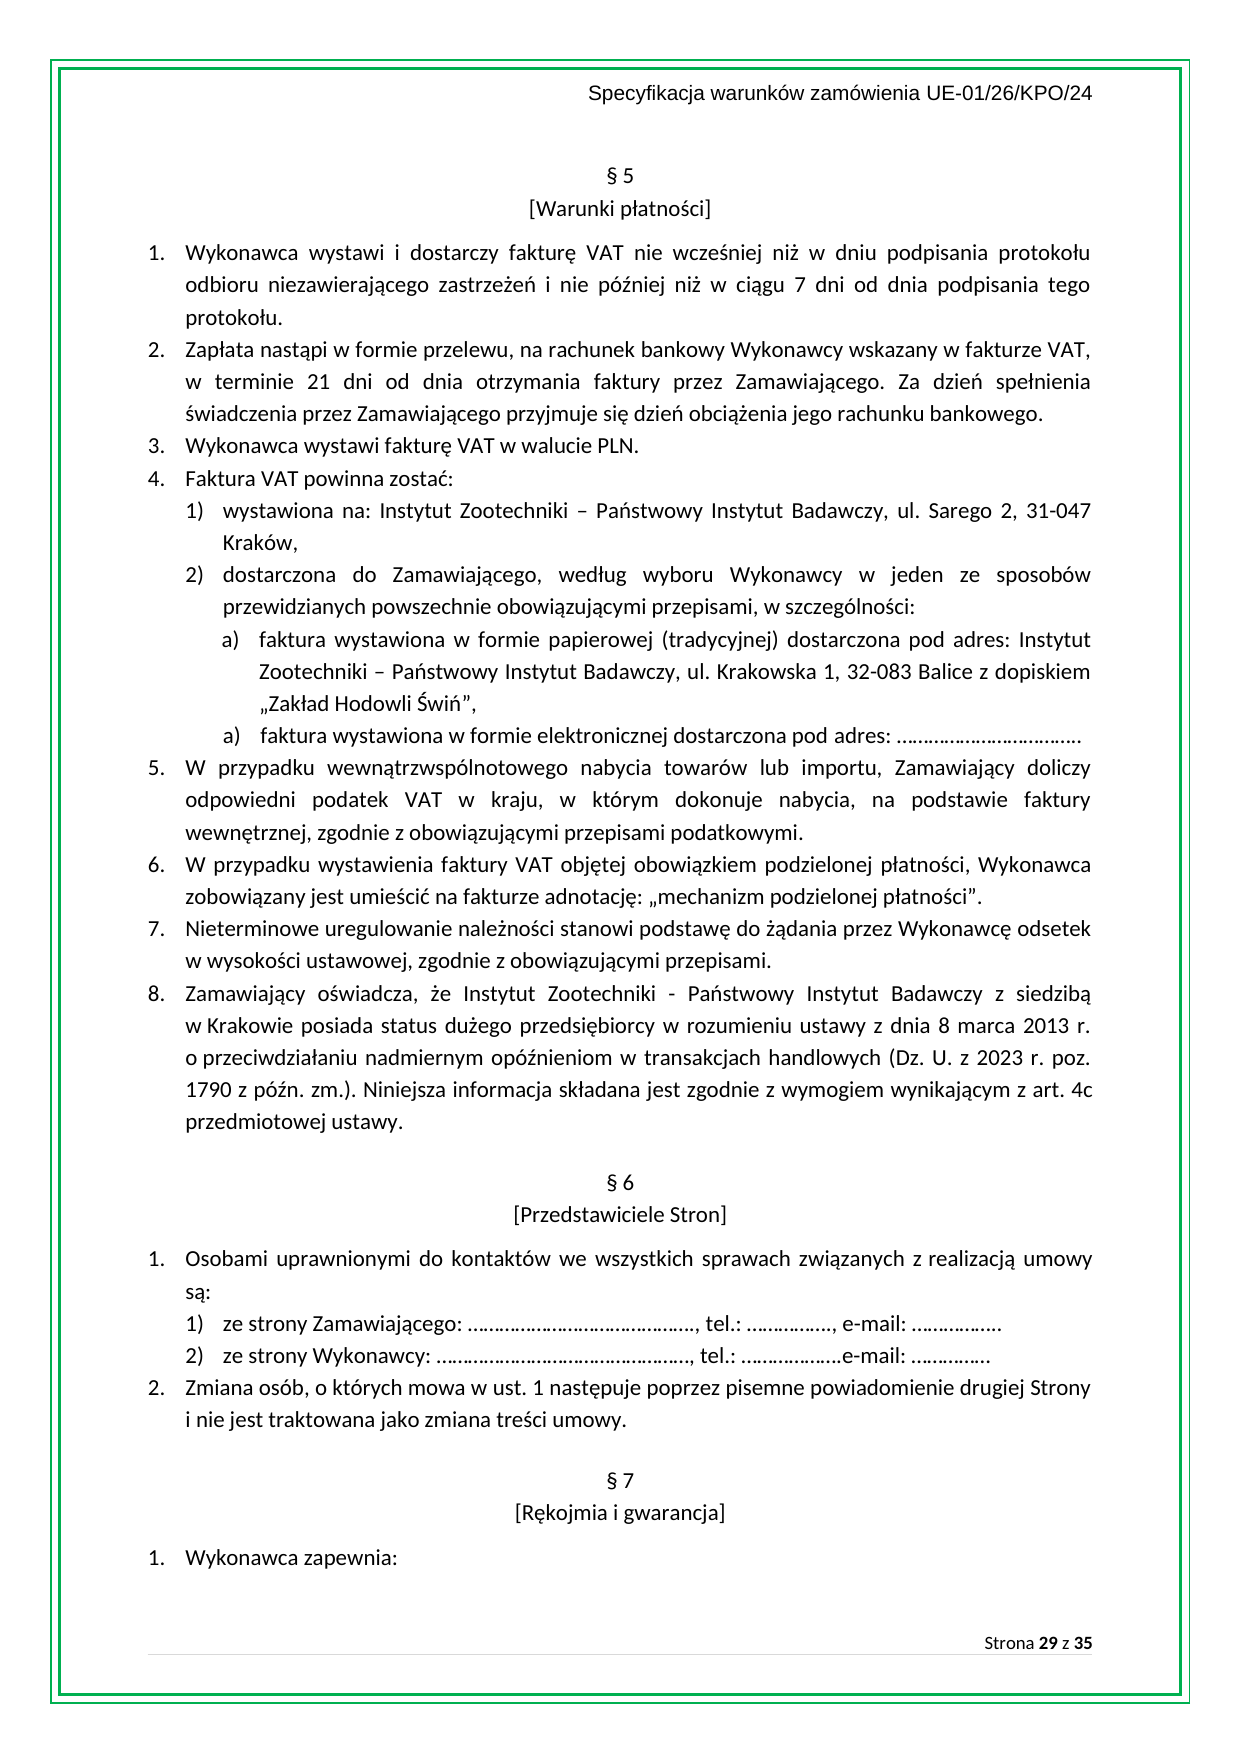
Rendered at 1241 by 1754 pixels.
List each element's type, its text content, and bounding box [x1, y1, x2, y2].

list ze strony Wykonawcy: …………………………………………, tel.: ……………….e-mail: …………… [185, 1341, 1092, 1369]
text [Warunki płatności] [148, 194, 1092, 222]
list faktura wystawiona w formie papierowej (tradycyjnej) dostarczona pod adres: Instytut Zootechniki – Państwowy Instytut Badawczy, ul. Krakowska 1, 32-083 Balice z dopiskiem „Zakład Hodowli Świń”, [221, 625, 1092, 717]
list Zmiana osób, o których mowa w ust. 1 następuje poprzez pisemne powiadomienie drugiej Strony i nie jest traktowana jako zmiana treści umowy. [148, 1373, 1092, 1433]
list Wykonawca wystawi i dostarczy fakturę VAT nie wcześniej niż w dniu podpisania protokołu odbioru niezawierającego zastrzeżeń i nie później niż w ciągu 7 dni od dnia podpisania tego protokołu. [148, 238, 1092, 331]
list dostarczona do Zamawiającego, według wyboru Wykonawcy w jeden ze sposobów przewidzianych powszechnie obowiązującymi przepisami, w szczególności: [185, 560, 1092, 621]
list ze strony Zamawiającego: ……………………………………., tel.: ……………., e-mail: …………….. [185, 1309, 1092, 1337]
list Wykonawca zapewnia: [148, 1543, 1092, 1571]
list Faktura VAT powinna zostać: [148, 464, 1092, 492]
list W przypadku wystawienia faktury VAT objętej obowiązkiem podzielonej płatności, Wykonawca zobowiązany jest umieścić na fakturze adnotację: „mechanizm podzielonej płatności”. [148, 850, 1092, 910]
list Nieterminowe uregulowanie należności stanowi podstawę do żądania przez Wykonawcę odsetek w wysokości ustawowej, zgodnie z obowiązującymi przepisami. [148, 914, 1092, 974]
list Zamawiający oświadcza, że Instytut Zootechniki - Państwowy Instytut Badawczy z siedzibą w Krakowie posiada status dużego przedsiębiorcy w rozumieniu ustawy z dnia 8 marca 2013 r. o przeciwdziałaniu nadmiernym opóźnieniom w transakcjach handlowych (Dz. U. z 2023 r. poz. 1790 z późn. zm.). Niniejsza informacja składana jest zgodnie z wymogiem wynikającym z art. 4c przedmiotowej ustawy. [148, 979, 1092, 1136]
text [Rękojmia i gwarancja] [148, 1498, 1092, 1526]
text § 5 [148, 162, 1092, 189]
list Wykonawca wystawi fakturę VAT w walucie PLN. [148, 432, 1092, 459]
list Zapłata nastąpi w formie przelewu, na rachunek bankowy Wykonawcy wskazany w fakturze VAT, w terminie 21 dni od dnia otrzymania faktury przez Zamawiającego. Za dzień spełnienia świadczenia przez Zamawiającego przyjmuje się dzień obciążenia jego rachunku bankowego. [148, 335, 1092, 427]
list faktura wystawiona w formie elektronicznej dostarczona pod adres: …………………………….. [223, 721, 1092, 749]
list Osobami uprawnionymi do kontaktów we wszystkich sprawach związanych z realizacją umowy są: [148, 1244, 1092, 1305]
text § 7 [148, 1466, 1092, 1494]
list W przypadku wewnątrzwspólnotowego nabycia towarów lub importu, Zamawiający doliczy odpowiedni podatek VAT w kraju, w którym dokonuje nabycia, na podstawie faktury wewnętrznej, zgodnie z obowiązującymi przepisami podatkowymi. [148, 753, 1092, 846]
text [Przedstawiciele Stron] [148, 1200, 1092, 1228]
list wystawiona na: Instytut Zootechniki – Państwowy Instytut Badawczy, ul. Sarego 2, 31-047 Kraków, [185, 496, 1092, 556]
text § 6 [148, 1168, 1092, 1196]
